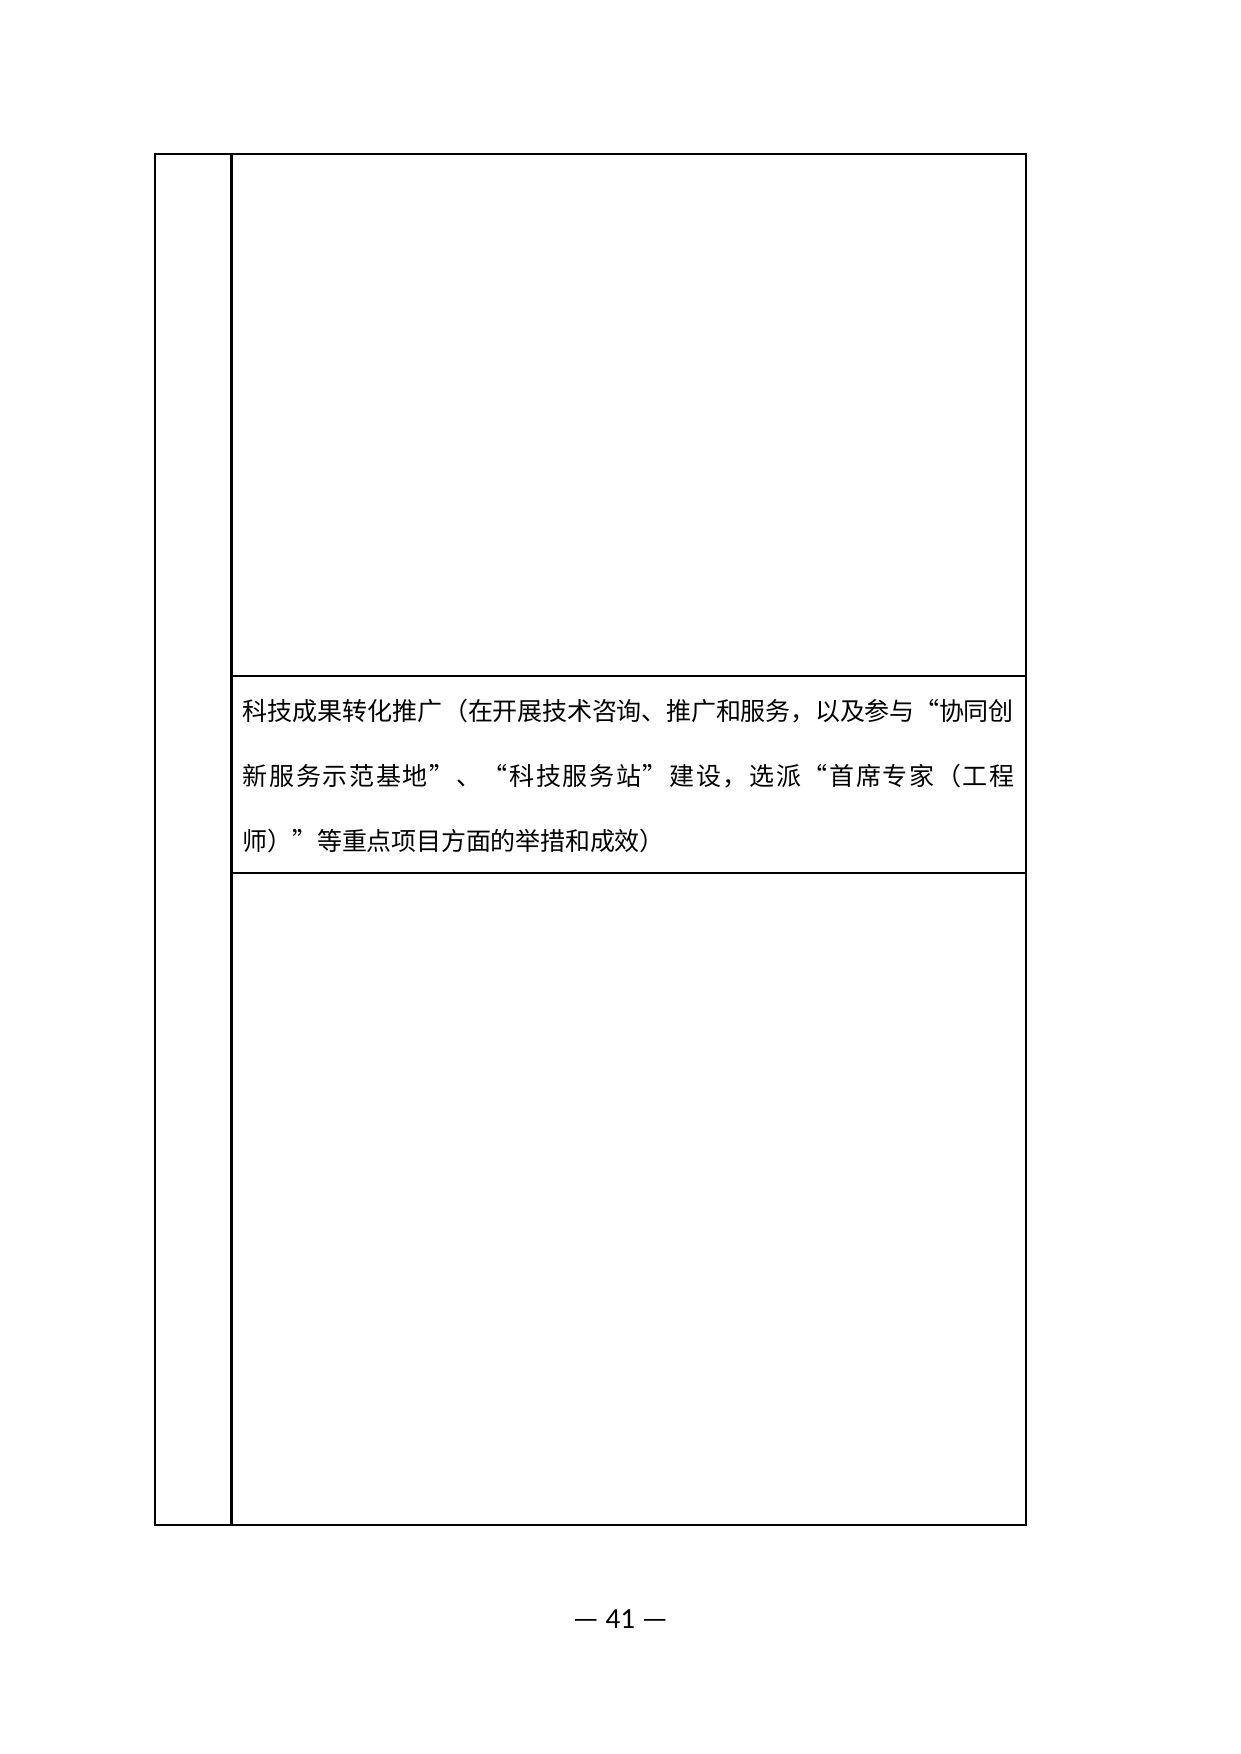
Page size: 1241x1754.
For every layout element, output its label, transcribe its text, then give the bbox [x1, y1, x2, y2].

table_cell [233, 874, 1025, 1524]
table_cell 科技成果转化推广（在开展技术咨询、推广和服务，以及参与“协同创新服务示范基地”、“科技服务站”建设，选派“首席专家（工程师）”等重点项目方面的举措和成效） [233, 677, 1025, 872]
table_cell [233, 155, 1025, 675]
